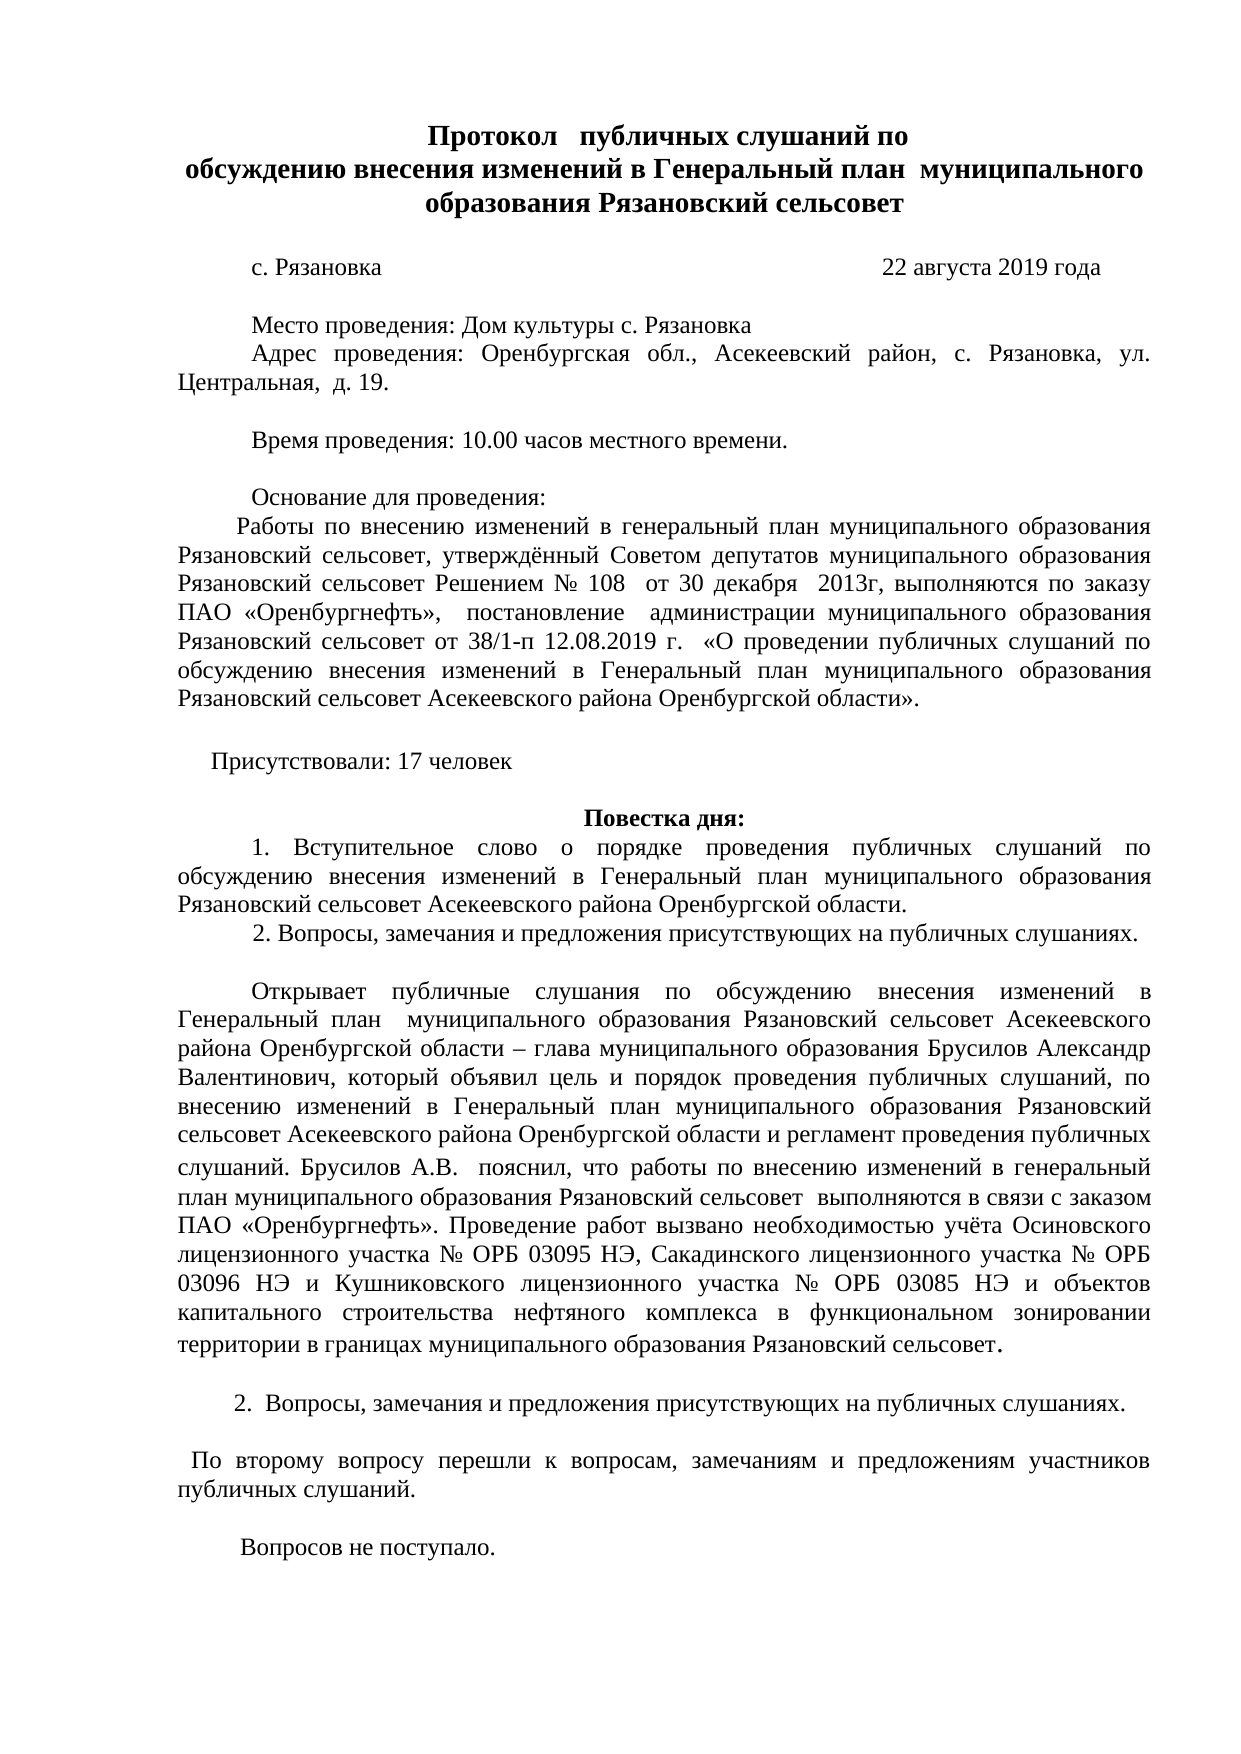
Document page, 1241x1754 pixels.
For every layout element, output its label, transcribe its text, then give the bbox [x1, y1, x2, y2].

text Присутствовали: 17 человек [177, 746, 1152, 774]
text Вопросов не поступало. [177, 1532, 1152, 1560]
text с. Рязановка 22 августа 2019 года [177, 252, 1152, 281]
text Время проведения: 10.00 часов местного времени. [177, 425, 1152, 453]
text Работы по внесению изменений в генеральный план муниципального образования Рязановский сельсовет, утверждённый Советом депутатов муниципального образования Рязановский сельсовет Решением № 108 от 30 декабря 2013г, выполняются по заказу ПАО «Оренбургнефть», постановление администрации муниципального образования Рязановский сельсовет от 38/1-п 12.08.2019 г. «О проведении публичных слушаний по обсуждению внесения изменений в Генеральный план муниципального образования Рязановский сельсовет Асекеевского района Оренбургской области». [177, 511, 1152, 712]
text Адрес проведения: Оренбургская обл., Асекеевский район, с. Рязановка, ул. Центральная, д. 19. [177, 338, 1152, 396]
text По второму вопросу перешли к вопросам, замечаниям и предложениям участников публичных слушаний. [177, 1445, 1152, 1503]
text 1. Вступительное слово о порядке проведения публичных слушаний по обсуждению внесения изменений в Генеральный план муниципального образования Рязановский сельсовет Асекеевского района Оренбургской области. [177, 832, 1152, 918]
text Открывает публичные слушания по обсуждению внесения изменений в Генеральный план муниципального образования Рязановский сельсовет Асекеевского района Оренбургской области – глава муниципального образования Брусилов Александр Валентинович, который объявил цель и порядок проведения публичных слушаний, по внесению изменений в Генеральный план муниципального образования Рязановский сельсовет Асекеевского района Оренбургской области и регламент проведения публичных слушаний. Брусилов А.В. пояснил, что работы по внесению изменений в генеральный план муниципального образования Рязановский сельсовет выполняются в связи с заказом ПАО «Оренбургнефть». Проведение работ вызвано необходимостью учёта Осиновского лицензионного участка № ОРБ 03095 НЭ, Сакадинского лицензионного участка № ОРБ 03096 НЭ и Кушниковского лицензионного участка № ОРБ 03085 НЭ и объектов капитального строительства нефтяного комплекса в функциональном зонировании территории в границах муниципального образования Рязановский сельсовет. [177, 976, 1152, 1359]
text Место проведения: Дом культуры с. Рязановка [177, 310, 1152, 338]
text 2. Вопросы, замечания и предложения присутствующих на публичных слушаниях. [177, 918, 1152, 947]
text Протокол публичных слушаний по [177, 118, 1152, 152]
text Основание для проведения: [177, 482, 1152, 511]
text 2. Вопросы, замечания и предложения присутствующих на публичных слушаниях. [177, 1388, 1152, 1417]
text Повестка дня: [177, 803, 1152, 832]
text обсуждению внесения изменений в Генеральный план муниципального образования Рязановский сельсовет [177, 152, 1152, 219]
